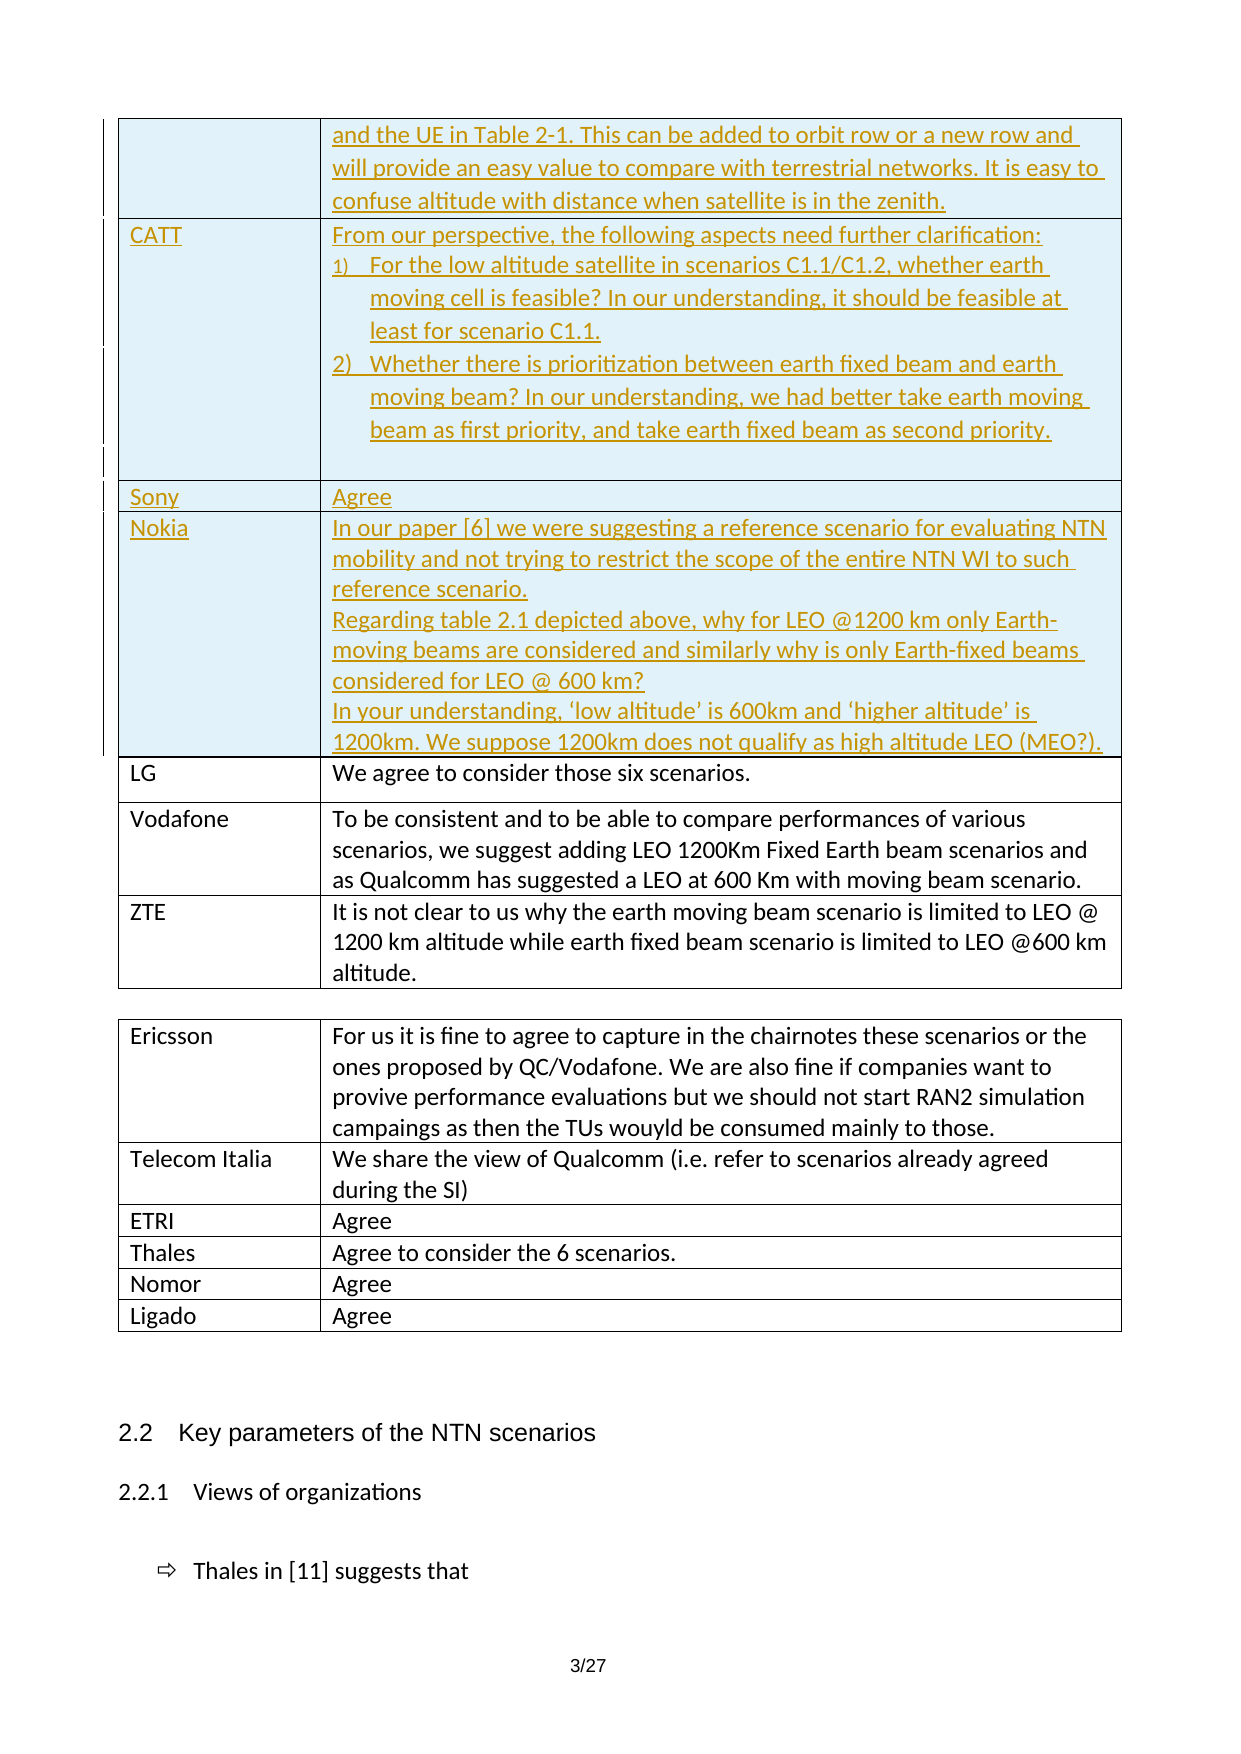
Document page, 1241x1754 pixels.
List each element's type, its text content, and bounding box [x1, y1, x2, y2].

table_cell [321, 1205, 1121, 1236]
table_cell [321, 1143, 1121, 1204]
subtitle Views of organizations [118, 1476, 1122, 1506]
table_header [321, 758, 1121, 802]
table_cell [119, 896, 320, 987]
table_cell [321, 1237, 1121, 1267]
list Thales in [11] suggests that [156, 1556, 1122, 1586]
table_cell [119, 1205, 320, 1236]
table_cell [321, 896, 1121, 987]
table_cell [119, 1269, 320, 1299]
table_cell [321, 1269, 1121, 1299]
table_header [119, 1020, 320, 1142]
table_cell [119, 1300, 320, 1331]
table_header [321, 1020, 1121, 1142]
table_header [119, 758, 320, 802]
table_cell [119, 1143, 320, 1204]
subtitle Key parameters of the NTN scenarios [118, 1418, 1122, 1446]
table_header [119, 803, 320, 895]
table_cell [321, 1300, 1121, 1331]
table_header [321, 803, 1121, 895]
table_cell [119, 1237, 320, 1267]
